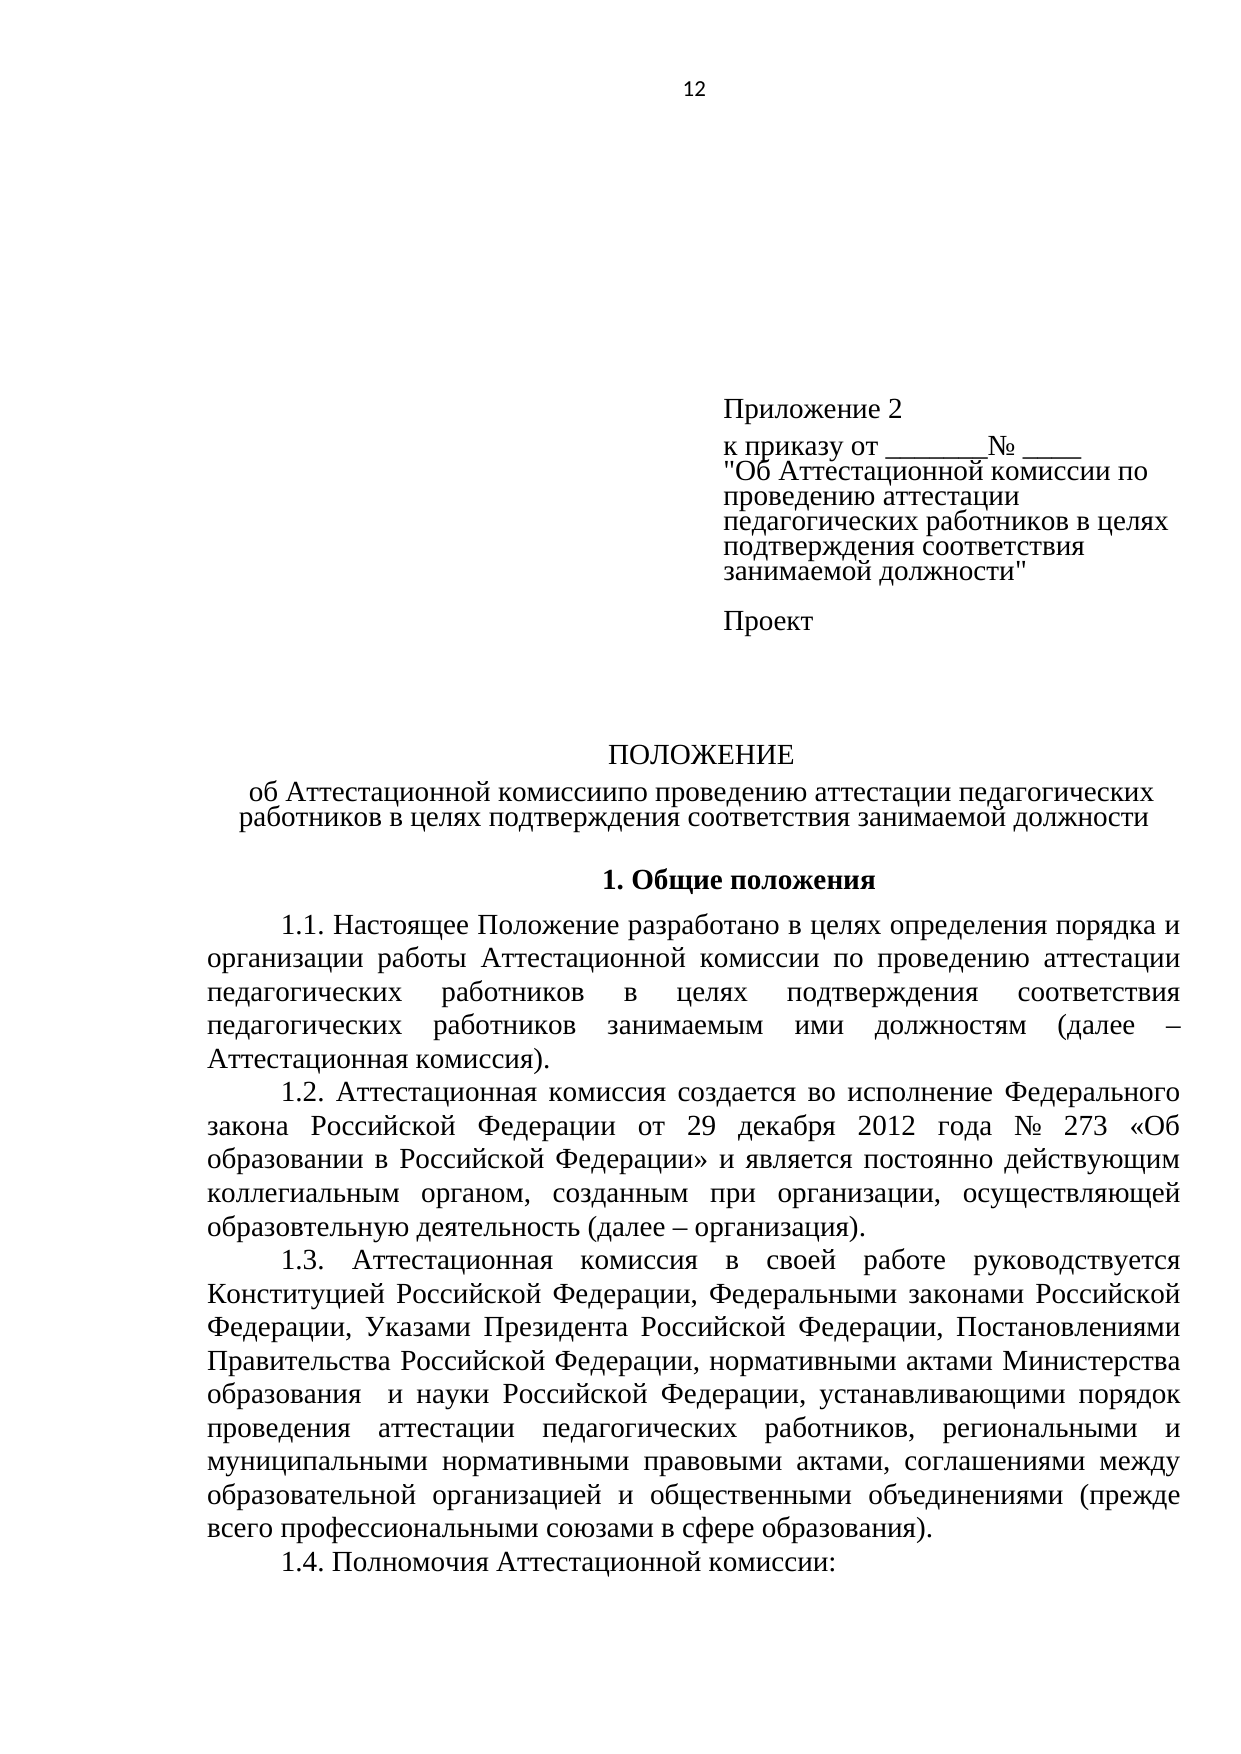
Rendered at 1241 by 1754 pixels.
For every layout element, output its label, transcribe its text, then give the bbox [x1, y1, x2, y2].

text 1.3. Аттестационная комиссия в своей работе руководствуется Конституцией Российской Федерации, Федеральными законами Российской Федерации, Указами Президента Российской Федерации, Постановлениями Правительства Российской Федерации, нормативными актами Министерства образования и науки Российской Федерации, устанавливающими порядок проведения аттестации педагогических работников, региональными и муниципальными нормативными правовыми актами, соглашениями между образовательной организацией и общественными объединениями (прежде всего профессиональными союзами в сфере образования). [207, 1242, 1181, 1544]
text об Аттестационной комиссиипо проведению аттестации педагогических работников в целях подтверждения соответствия занимаемой должности [207, 782, 1181, 832]
text Приложение 2 [649, 398, 1181, 423]
text ПОЛОЖЕНИЕ [207, 744, 1181, 769]
text Проект [723, 611, 1181, 636]
text 1.4. Полномочия Аттестационной комиссии: [207, 1544, 1181, 1578]
text 1.1. Настоящее Положение разработано в целях определения порядка и организации работы Аттестационной комиссии по проведению аттестации педагогических работников в целях подтверждения соответствия педагогических работников занимаемым ими должностям (далее – Аттестационная комиссия). [207, 907, 1181, 1074]
text 1.2. Аттестационная комиссия создается во исполнение Федерального закона Российской Федерации от 29 декабря 2012 года № 273 «Об образовании в Российской Федерации» и является постоянно действующим коллегиальным органом, созданным при организации, осуществляющей образовтельную деятельность (далее – организация). [207, 1074, 1181, 1242]
text к приказу от _______№ ____ [649, 436, 1181, 461]
list 1. Общие положения [297, 869, 1181, 894]
text "Об Аттестационной комиссии по проведению аттестации педагогических работников в целях подтверждения соответствия занимаемой должности" [723, 461, 1181, 586]
